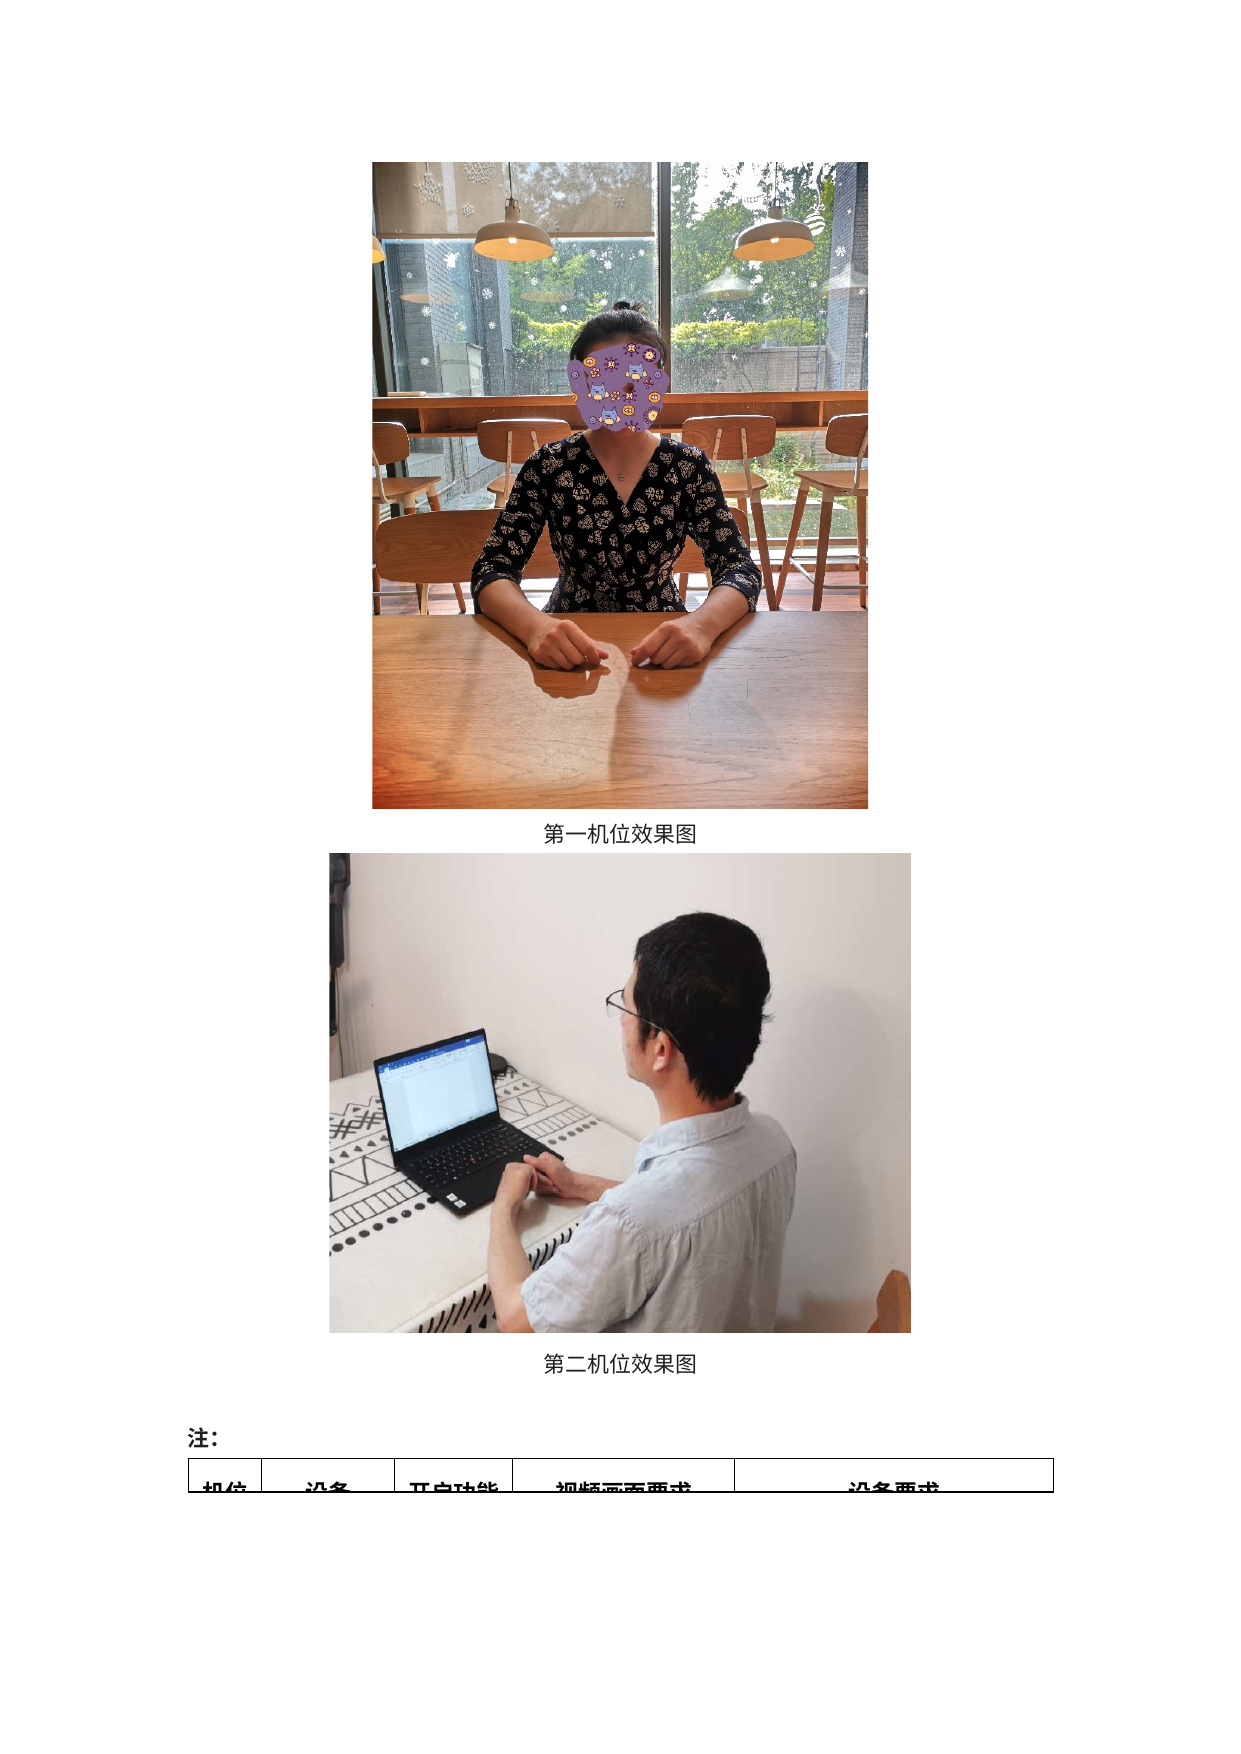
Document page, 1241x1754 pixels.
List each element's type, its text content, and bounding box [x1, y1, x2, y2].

text 注： [187, 1421, 1053, 1453]
picture [329, 853, 911, 1333]
table_header 视频画面要求 [513, 1459, 734, 1491]
table_header 开启功能 [395, 1459, 512, 1491]
text 第二机位效果图 [187, 1347, 1053, 1379]
picture [372, 162, 869, 809]
table_header 设备 [262, 1459, 394, 1491]
table_header 机位 [189, 1459, 261, 1491]
table_header 设备要求 [735, 1459, 1053, 1491]
